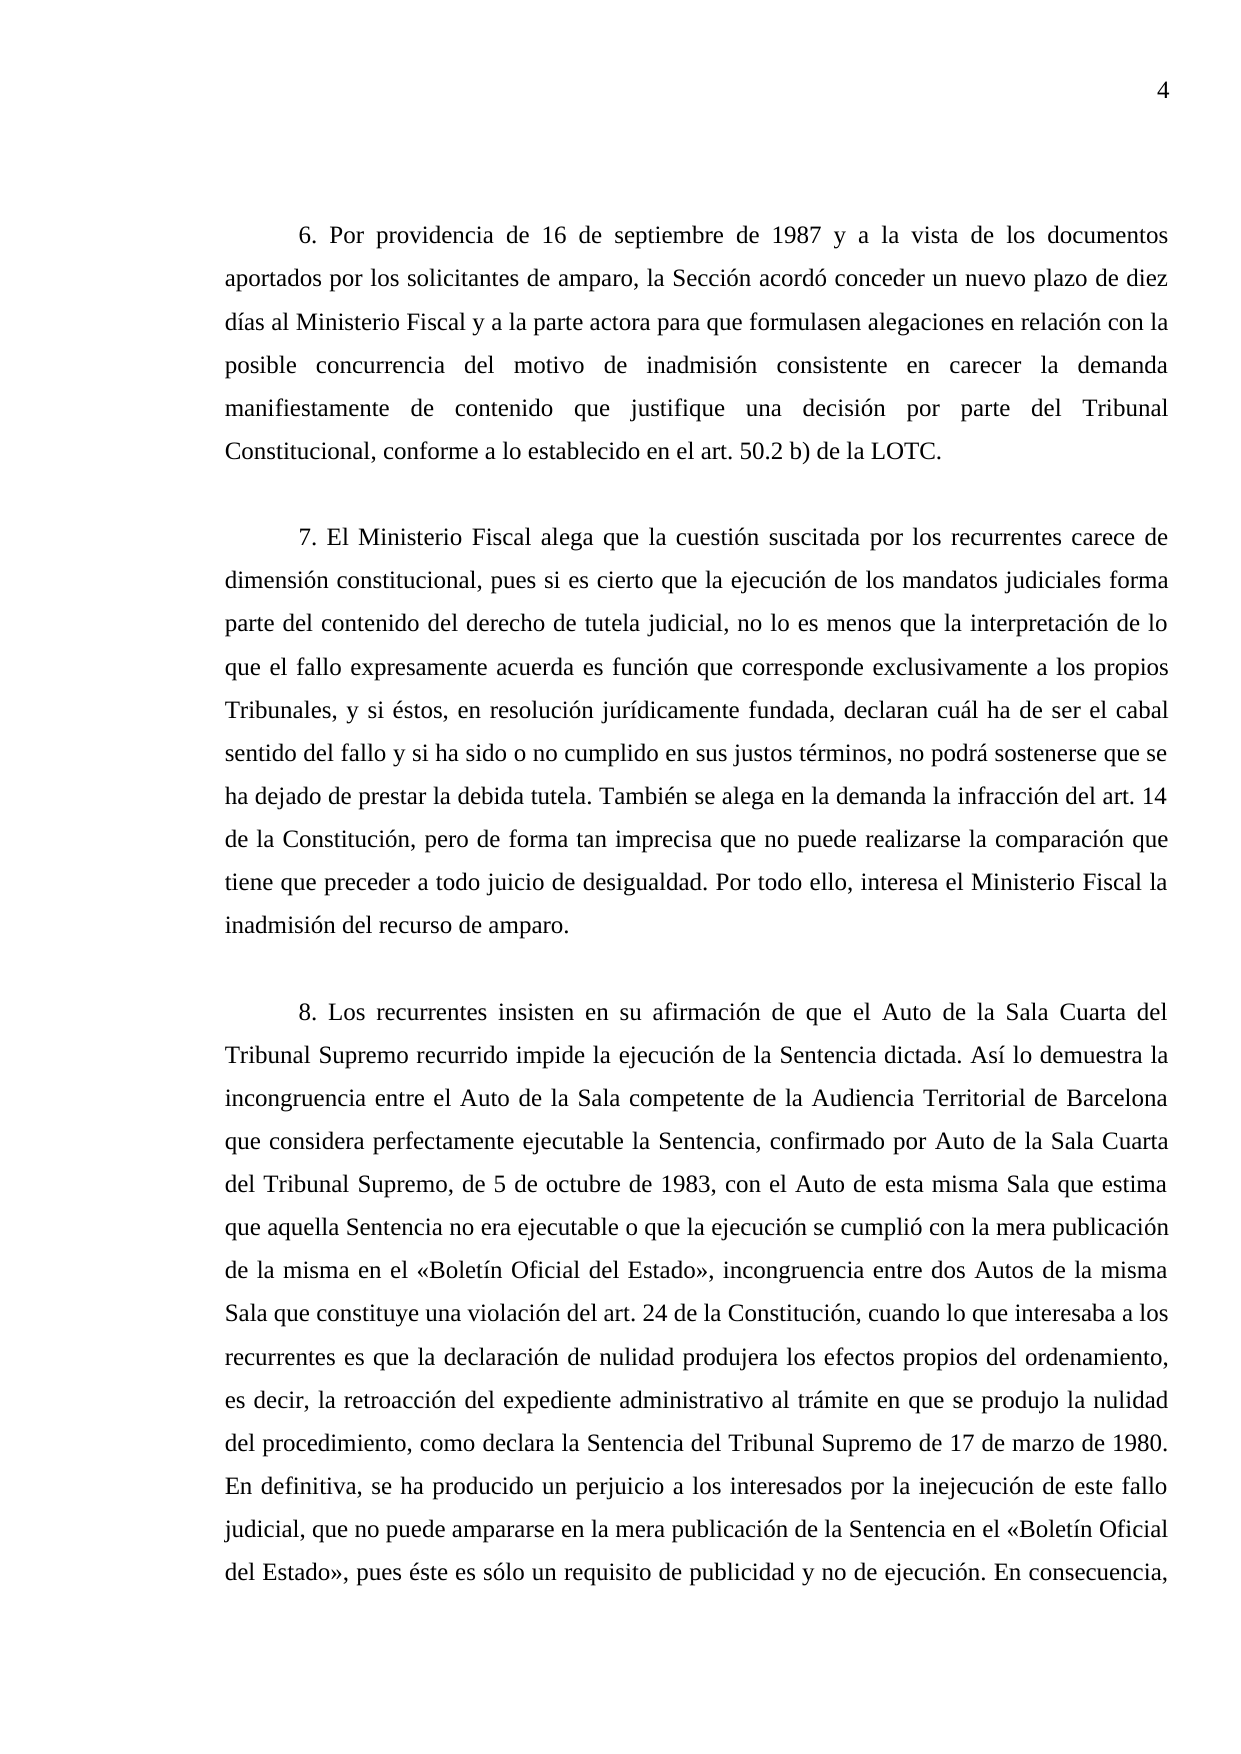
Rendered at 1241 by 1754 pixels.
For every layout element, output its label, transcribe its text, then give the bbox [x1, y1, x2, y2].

text 7. El Ministerio Fiscal alega que la cuestión suscitada por los recurrentes carece de dimensión constitucional, pues si es cierto que la ejecución de los mandatos judiciales forma parte del contenido del derecho de tutela judicial, no lo es menos que la interpretación de lo que el fallo expresamente acuerda es función que corresponde exclusivamente a los propios Tribunales, y si éstos, en resolución jurídicamente fundada, declaran cuál ha de ser el cabal sentido del fallo y si ha sido o no cumplido en sus justos términos, no podrá sostenerse que se ha dejado de prestar la debida tutela. También se alega en la demanda la infracción del art. 14 de la Constitución, pero de forma tan imprecisa que no puede realizarse la comparación que tiene que preceder a todo juicio de desigualdad. Por todo ello, interesa el Ministerio Fiscal la inadmisión del recurso de amparo. [224, 522, 1169, 939]
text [224, 997, 1169, 1586]
text 6. Por providencia de 16 de septiembre de 1987 y a la vista de los documentos aportados por los solicitantes de amparo, la Sección acordó conceder un nuevo plazo de diez días al Ministerio Fiscal y a la parte actora para que formulasen alegaciones en relación con la posible concurrencia del motivo de inadmisión consistente en carecer la demanda manifiestamente de contenido que justifique una decisión por parte del Tribunal Constitucional, conforme a lo establecido en el art. 50.2 b) de la LOTC. [224, 220, 1169, 465]
